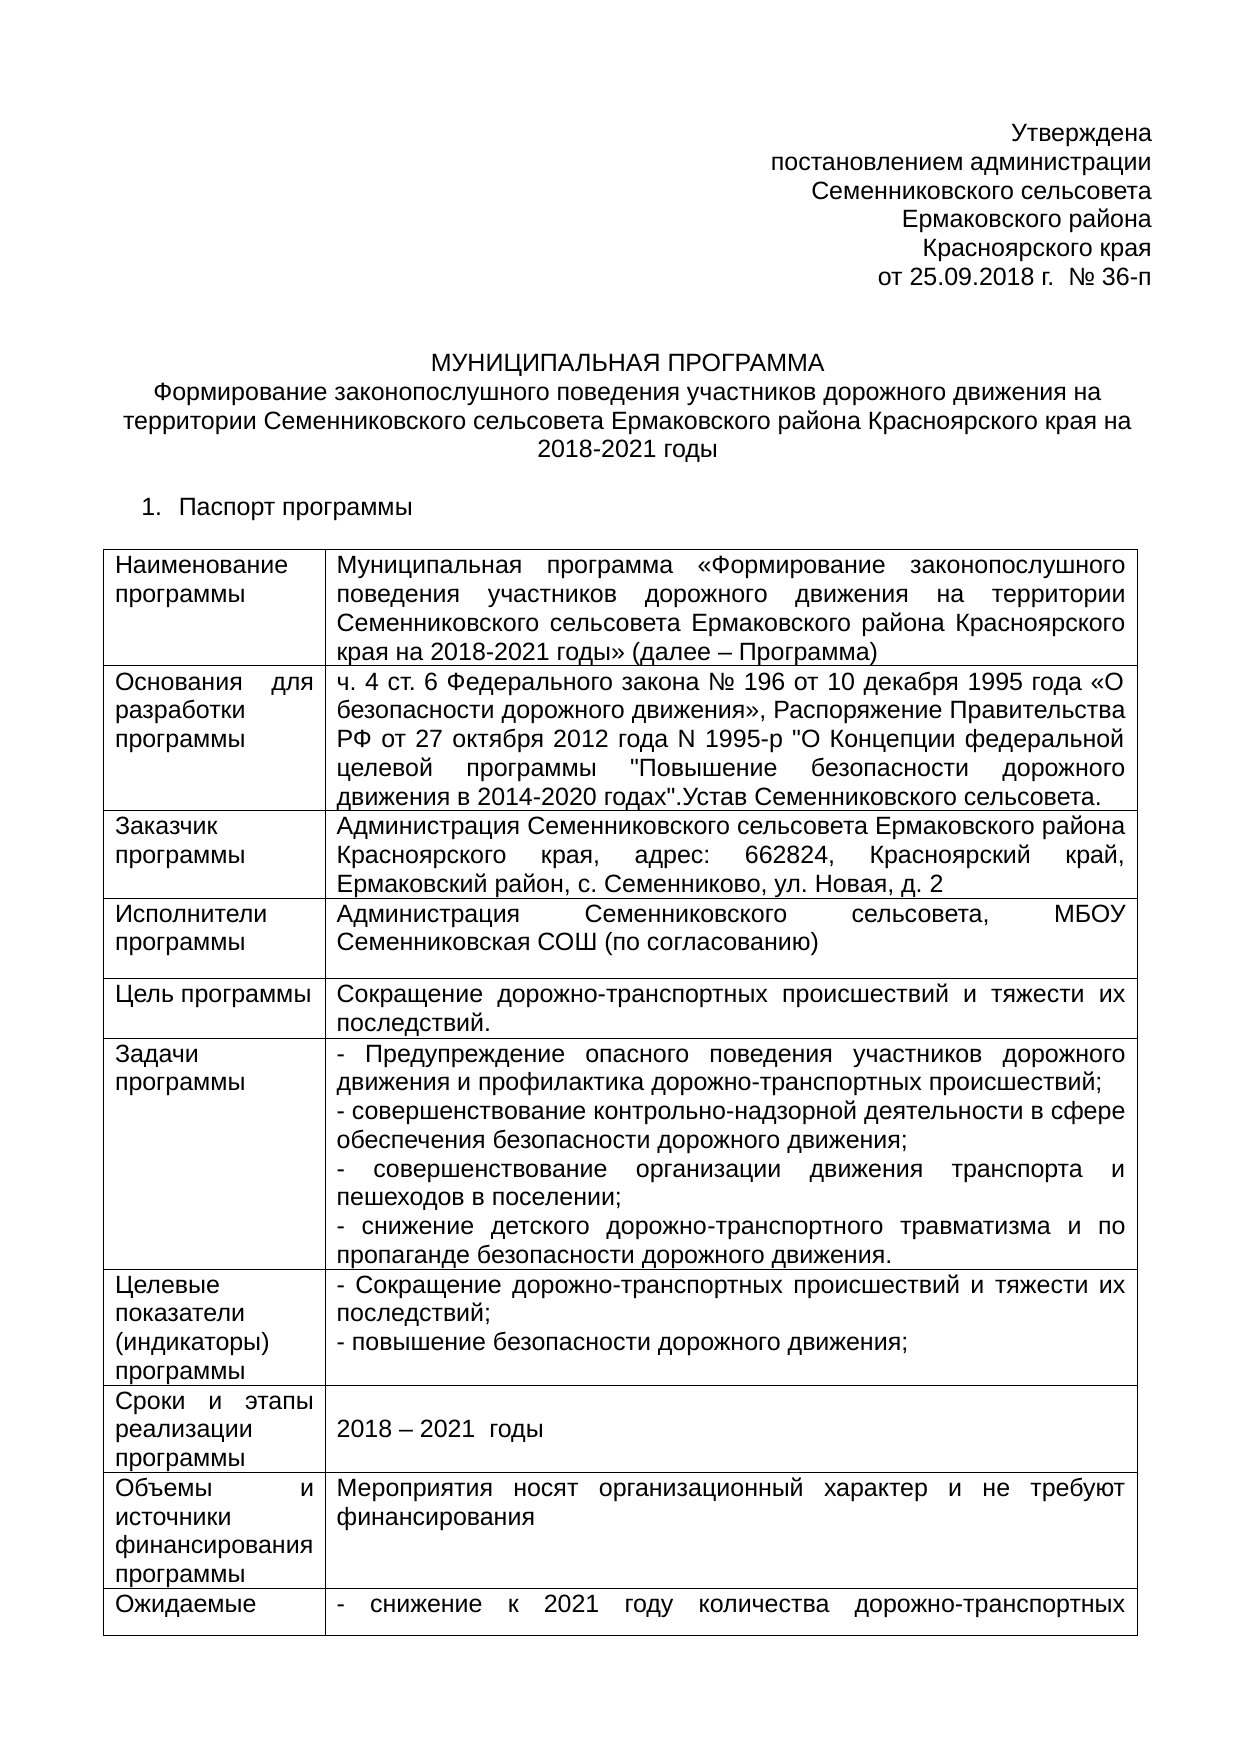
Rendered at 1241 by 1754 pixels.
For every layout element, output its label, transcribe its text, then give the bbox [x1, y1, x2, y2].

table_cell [104, 1589, 325, 1635]
table_header Муниципальная программа «Формирование законопослушного поведения участников дорожного движения на территории Семенниковского сельсовета Ермаковского района Красноярского края на 2018-2021 годы» (далее – Программа) [326, 550, 1137, 665]
table_cell Сроки и этапы реализации программы [104, 1386, 325, 1472]
table_cell Мероприятия носят организационный характер и не требуют финансирования [326, 1473, 1137, 1588]
list Паспорт программы [141, 492, 1152, 521]
text Формирование законопослушного поведения участников дорожного движения на территории Семенниковского сельсовета Ермаковского района Красноярского края на 2018-2021 годы [103, 377, 1152, 463]
table_cell Сокращение дорожно-транспортных происшествий и тяжести их последствий. [326, 979, 1137, 1037]
text постановлением администрации [103, 147, 1152, 176]
table_cell Администрация Семенниковского сельсовета Ермаковского района Красноярского края, адрес: 662824, Красноярский край, Ермаковский район, с. Семенниково, ул. Новая, д. 2 [326, 811, 1137, 897]
table_cell - Предупреждение опасного поведения участников дорожного движения и профилактика дорожно-транспортных происшествий; - совершенствование контрольно-надзорной деятельности в сфере обеспечения безопасности дорожного движения; - совершенствование организации движения транспорта и пешеходов в поселении; - снижение детского дорожно-транспортного травматизма и по пропаганде безопасности дорожного движения. [326, 1039, 1137, 1268]
text Ермаковского района [103, 204, 1152, 233]
table_cell 2018 – 2021 годы [326, 1386, 1137, 1472]
table_cell Администрация Семенниковского сельсовета, МБОУ Семенниковская СОШ (по согласованию) [326, 899, 1137, 978]
table_cell Объемы и источники финансирования программы [104, 1473, 325, 1588]
table_cell Исполнители программы [104, 899, 325, 978]
text Красноярского края [103, 233, 1152, 262]
table_cell Заказчик программы [104, 811, 325, 897]
table_header Наименование программы [104, 550, 325, 665]
text от 25.09.2018 г. № 36-п [103, 262, 1152, 291]
table_cell ч. 4 ст. 6 Федерального закона № 196 от 10 декабря 1995 года «О безопасности дорожного движения», Распоряжение Правительства РФ от 27 октября 2012 года N 1995-р "О Концепции федеральной целевой программы "Повышение безопасности дорожного движения в 2014-2020 годах".Устав Семенниковского сельсовета. [326, 666, 1137, 810]
table_cell Целевые показатели (индикаторы) программы [104, 1270, 325, 1384]
table_cell Основания для разработки программы [104, 666, 325, 810]
table_cell Задачи программы [104, 1039, 325, 1268]
text Семенниковского сельсовета [103, 176, 1152, 204]
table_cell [326, 1589, 1137, 1635]
table_cell - Сокращение дорожно-транспортных происшествий и тяжести их последствий; - повышение безопасности дорожного движения; [326, 1270, 1137, 1384]
table_cell Цель программы [104, 979, 325, 1037]
text МУНИЦИПАЛЬНАЯ ПРОГРАММА [103, 348, 1152, 377]
text Утверждена [103, 118, 1152, 147]
